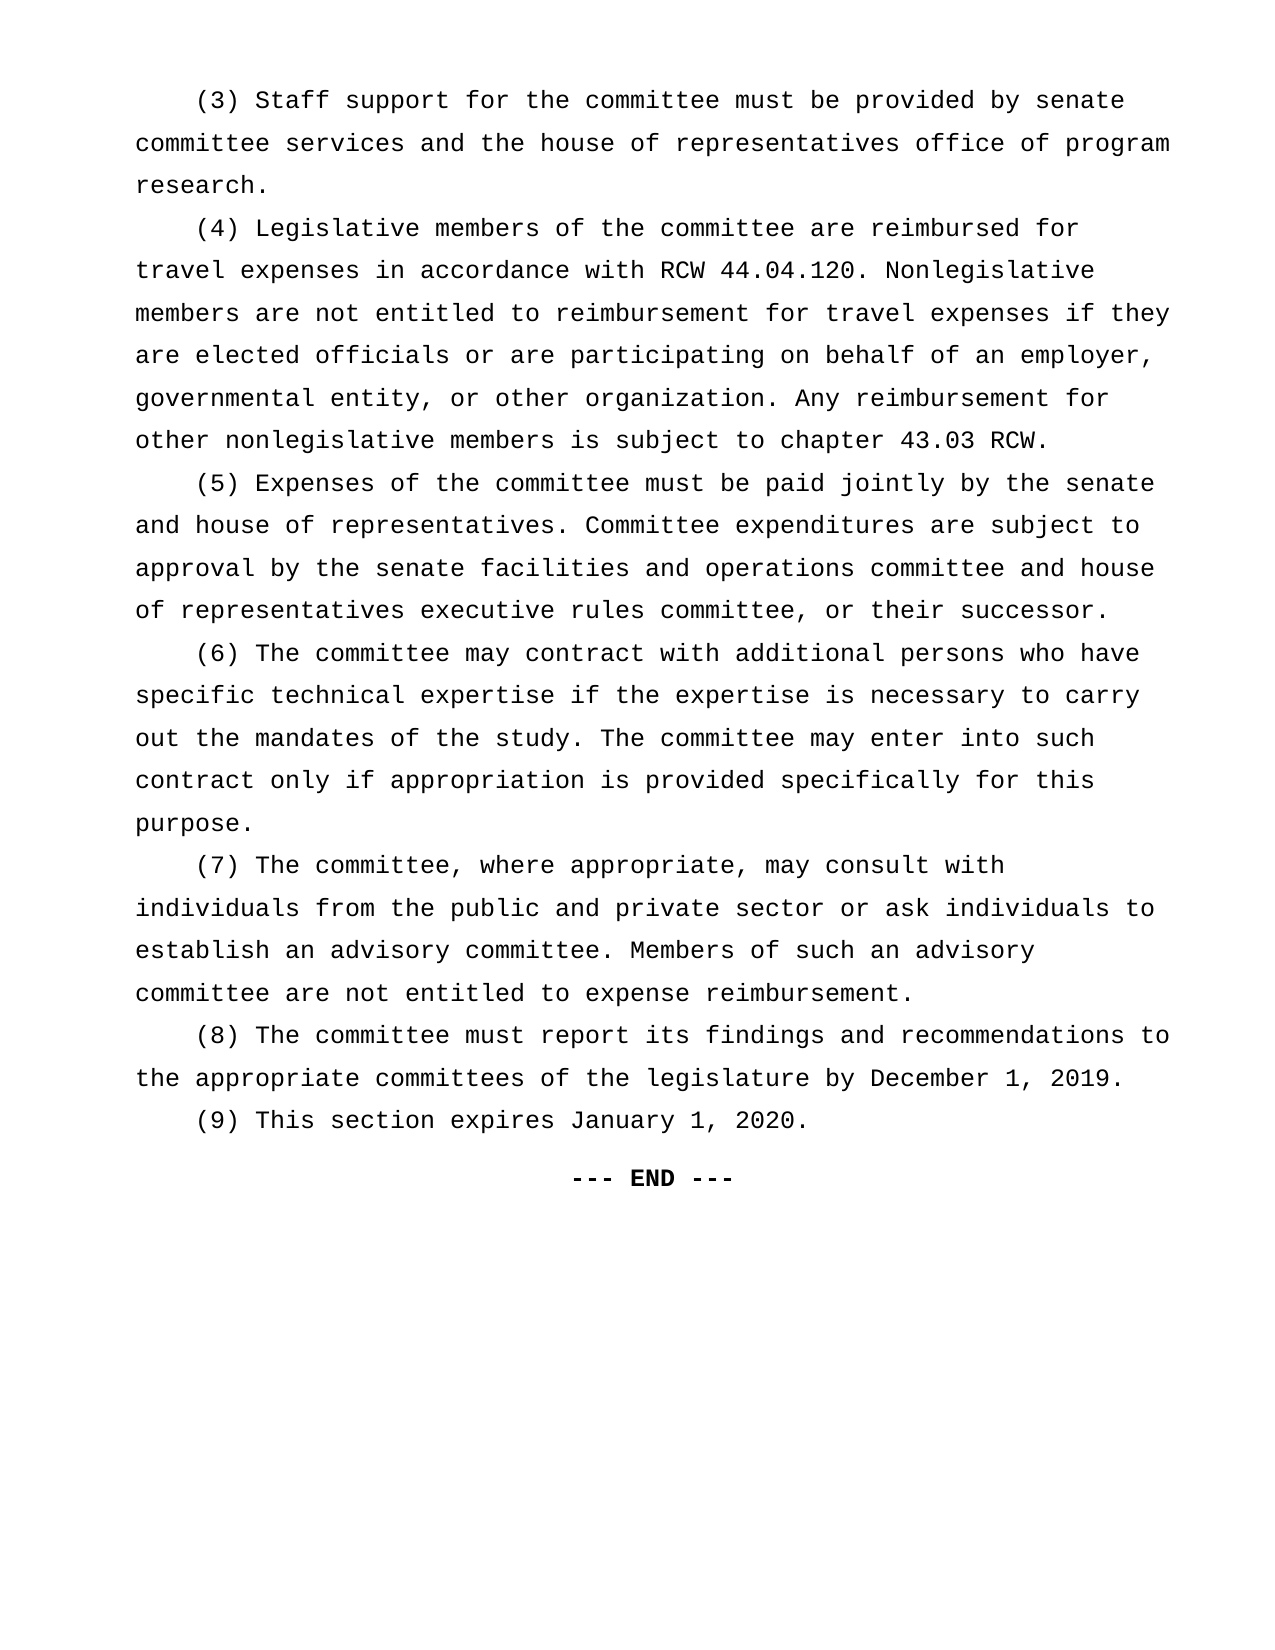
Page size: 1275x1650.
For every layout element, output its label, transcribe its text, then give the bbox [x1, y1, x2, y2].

text (3) Staff support for the committee must be provided by senate committee services and the house of representatives office of program research. [135, 75, 1170, 202]
text (5) Expenses of the committee must be paid jointly by the senate and house of representatives. Committee expenditures are subject to approval by the senate facilities and operations committee and house of representatives executive rules committee, or their successor. [135, 457, 1170, 627]
text --- END --- [135, 1166, 1170, 1194]
text (9) This section expires January 1, 2020. [135, 1095, 1170, 1137]
text (4) Legislative members of the committee are reimbursed for travel expenses in accordance with RCW 44.04.120. Nonlegislative members are not entitled to reimbursement for travel expenses if they are elected officials or are participating on behalf of an employer, governmental entity, or other organization. Any reimbursement for other nonlegislative members is subject to chapter 43.03 RCW. [135, 202, 1170, 457]
text (7) The committee, where appropriate, may consult with individuals from the public and private sector or ask individuals to establish an advisory committee. Members of such an advisory committee are not entitled to expense reimbursement. [135, 840, 1170, 1010]
text (6) The committee may contract with additional persons who have specific technical expertise if the expertise is necessary to carry out the mandates of the study. The committee may enter into such contract only if appropriation is provided specifically for this purpose. [135, 627, 1170, 840]
text (8) The committee must report its findings and recommendations to the appropriate committees of the legislature by December 1, 2019. [135, 1010, 1170, 1095]
